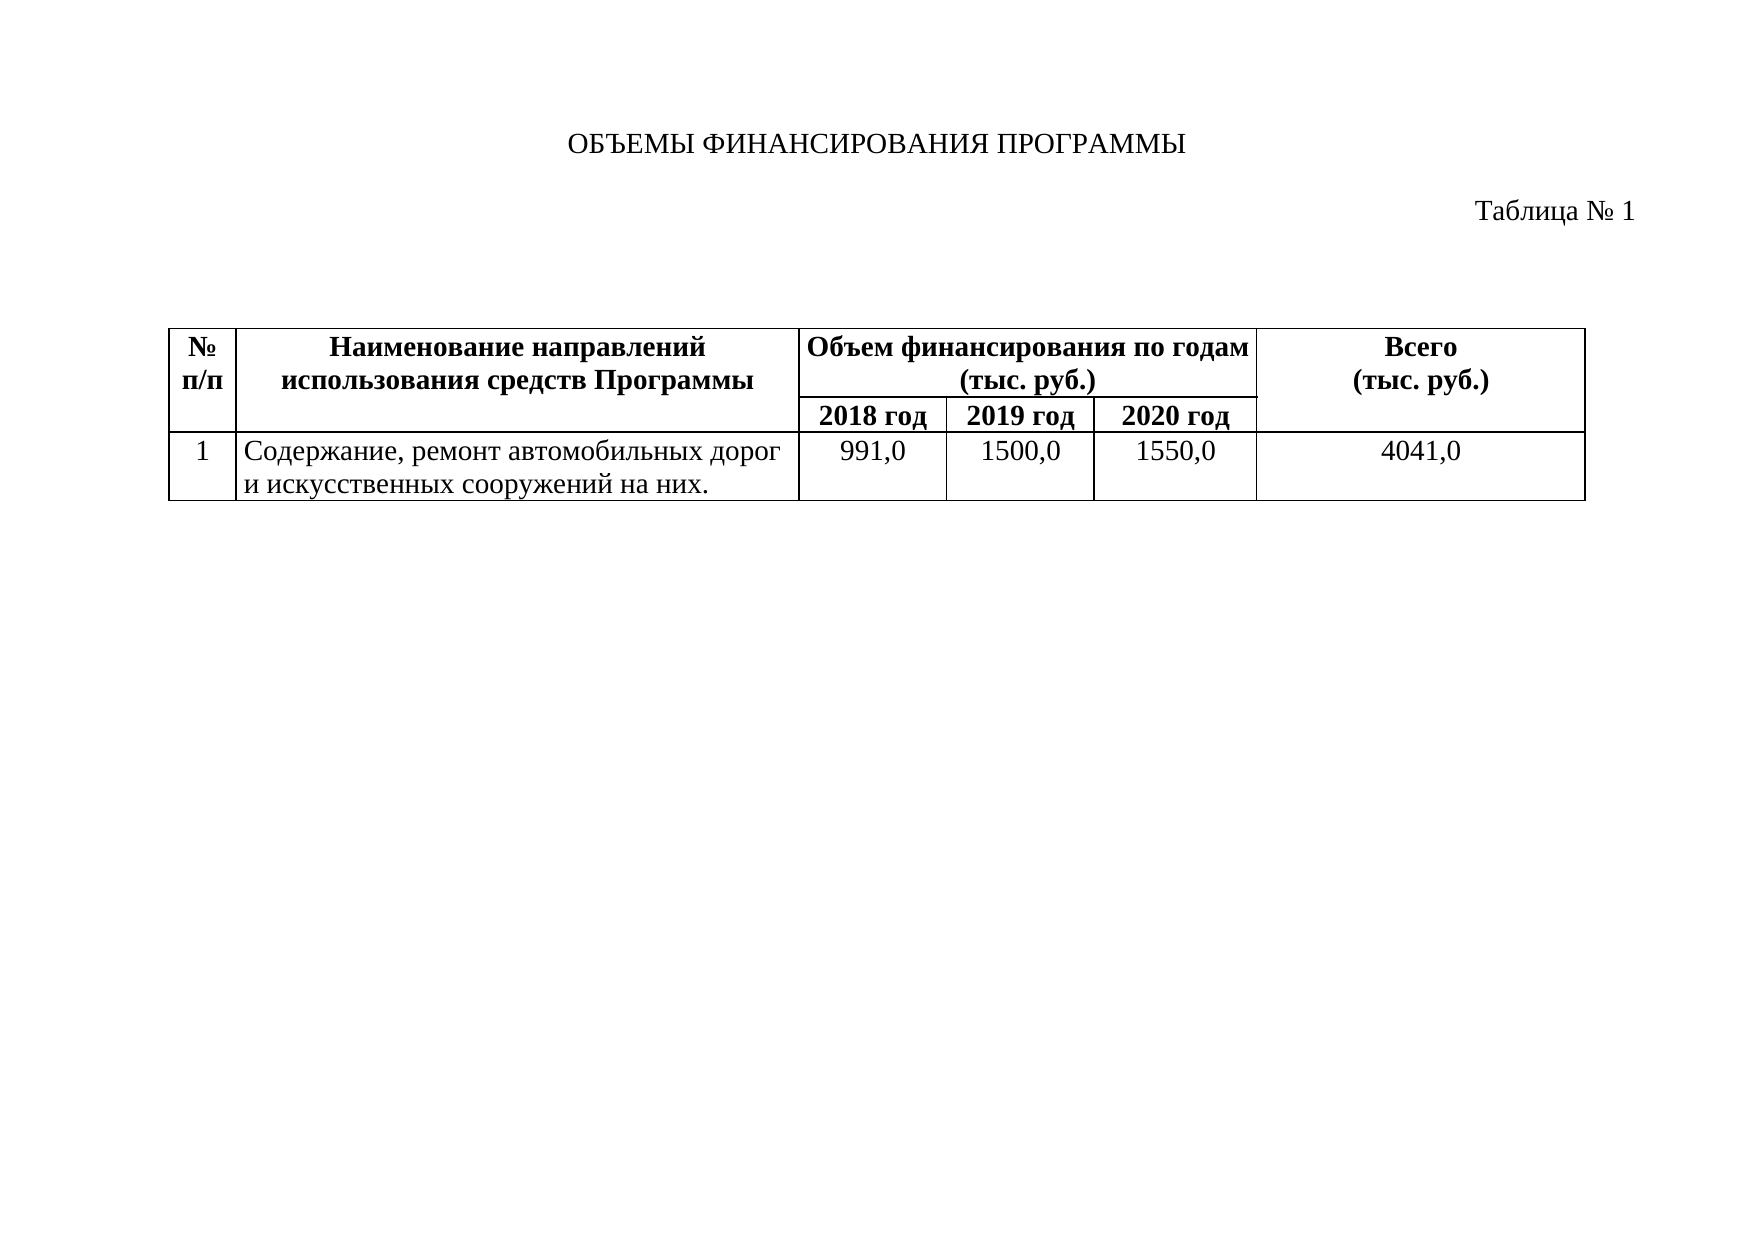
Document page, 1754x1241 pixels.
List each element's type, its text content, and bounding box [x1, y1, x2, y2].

table_cell 1500,0 [947, 433, 1093, 500]
table_cell 1550,0 [1095, 433, 1256, 500]
table_cell 991,0 [800, 433, 946, 500]
table_cell 1 [170, 433, 235, 500]
text ОБЪЕМЫ ФИНАНСИРОВАНИЯ ПРОГРАММЫ [118, 126, 1636, 160]
table_cell 2018 год [800, 398, 946, 431]
table_cell Содержание, ремонт автомобильных дорог и искусственных сооружений на них. [237, 433, 798, 500]
table_header Объем финансирования по годам (тыс. руб.) [800, 329, 1256, 396]
table_header № п/п [170, 329, 235, 431]
table_cell 4041,0 [1257, 433, 1584, 500]
table_cell 2019 год [947, 398, 1093, 431]
table_cell 2020 год [1095, 398, 1256, 431]
table_header Всего (тыс. руб.) [1257, 329, 1584, 431]
text Таблица № 1 [118, 193, 1636, 227]
table_header Наименование направлений использования средств Программы [237, 329, 798, 431]
